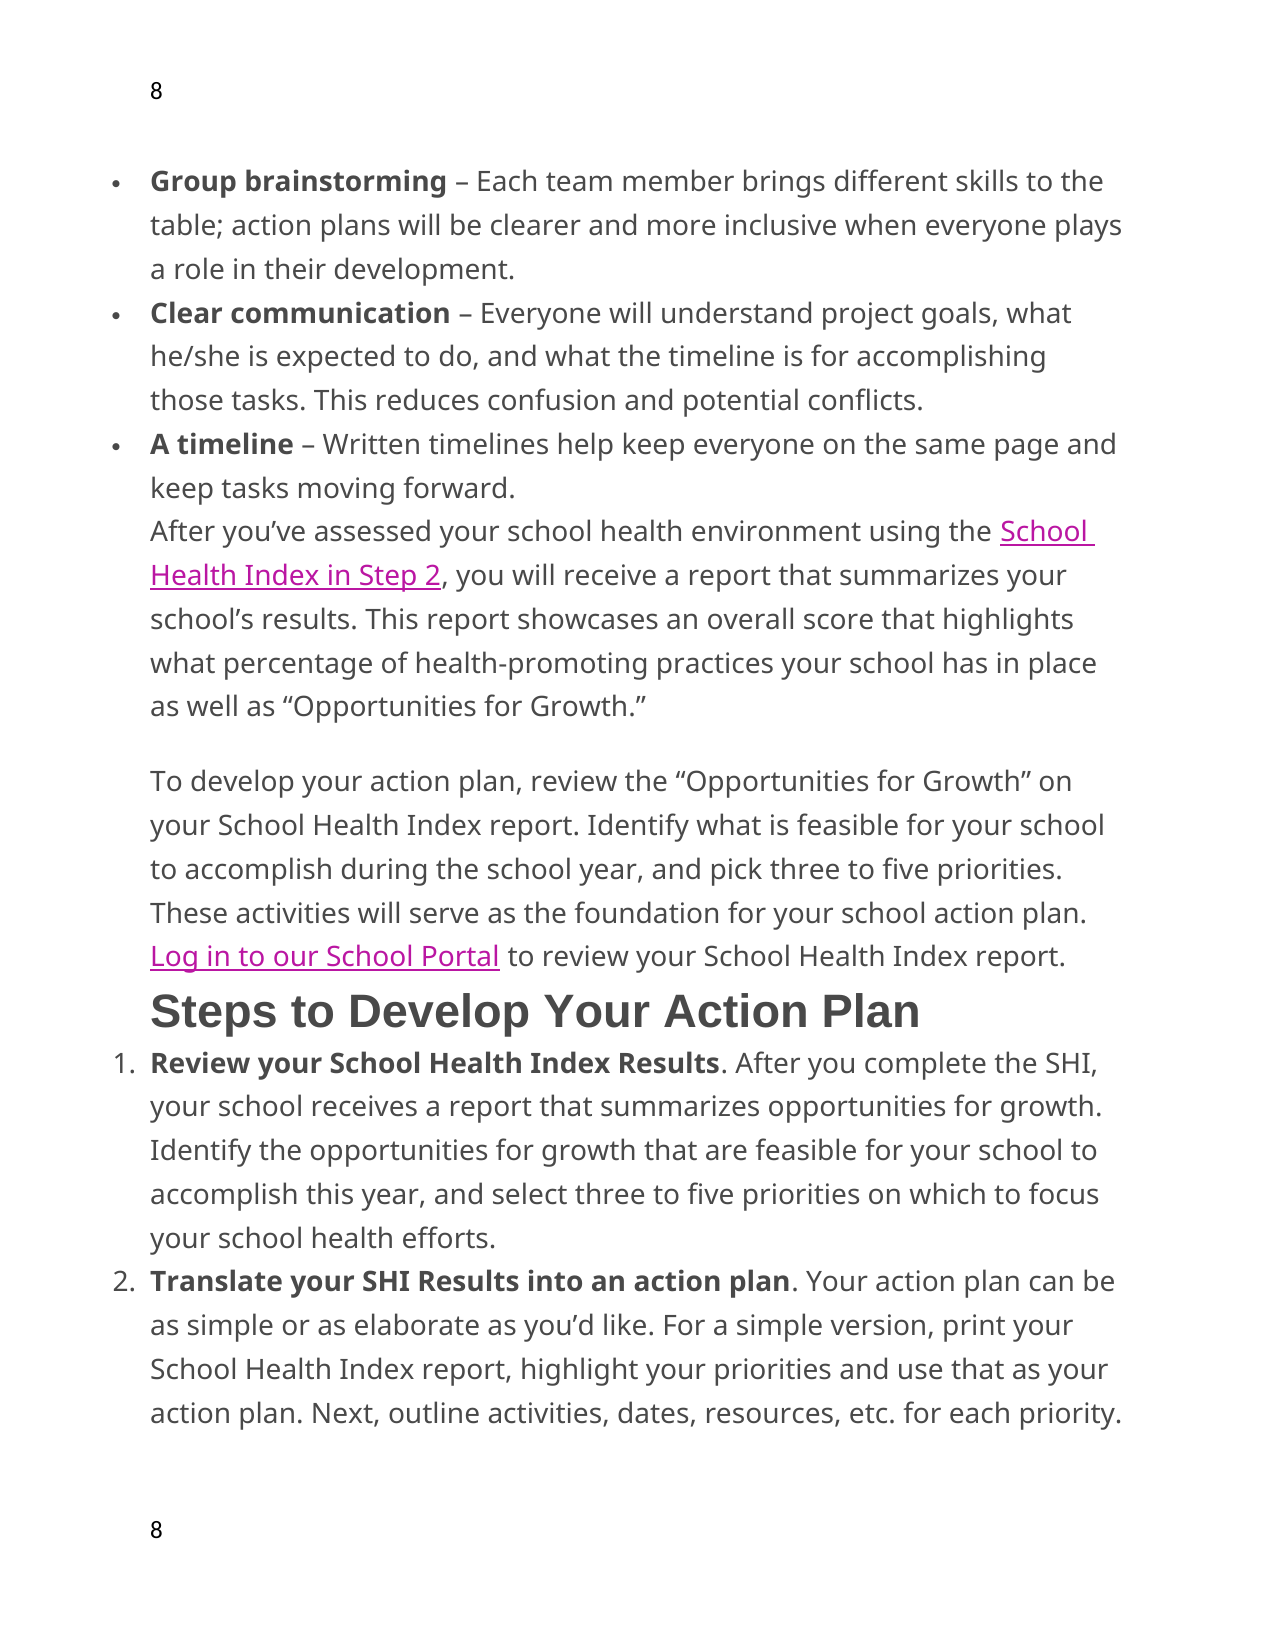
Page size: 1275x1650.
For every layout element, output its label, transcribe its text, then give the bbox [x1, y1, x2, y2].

text Steps to Develop Your Action Plan [150, 975, 1125, 1038]
text Log in to our School Portal to review your School Health Index report. [150, 931, 1125, 975]
list Review your School Health Index Results. After you complete the SHI, your school receives a report that summarizes opportunities for growth. Identify the opportunities for growth that are feasible for your school to accomplish this year, and select three to five priorities on which to focus your school health efforts. [112, 1038, 1125, 1256]
text After you’ve assessed your school health environment using the School Health Index in Step 2, you will receive a report that summarizes your school’s results. This report showcases an overall score that highlights what percentage of health-promoting practices your school has in place as well as “Opportunities for Growth.” [150, 506, 1125, 725]
list Group brainstorming – Each team member brings different skills to the table; action plans will be clearer and more inclusive when everyone plays a role in their development. [112, 156, 1125, 288]
list Clear communication – Everyone will understand project goals, what he/she is expected to do, and what the timeline is for accomplishing those tasks. This reduces confusion and potential conflicts. [112, 288, 1125, 419]
list A timeline – Written timelines help keep everyone on the same page and keep tasks moving forward. [112, 419, 1125, 506]
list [112, 1256, 1125, 1431]
text To develop your action plan, review the “Opportunities for Growth” on your School Health Index report. Identify what is feasible for your school to accomplish during the school year, and pick three to five priorities. These activities will serve as the foundation for your school action plan. [150, 756, 1125, 931]
